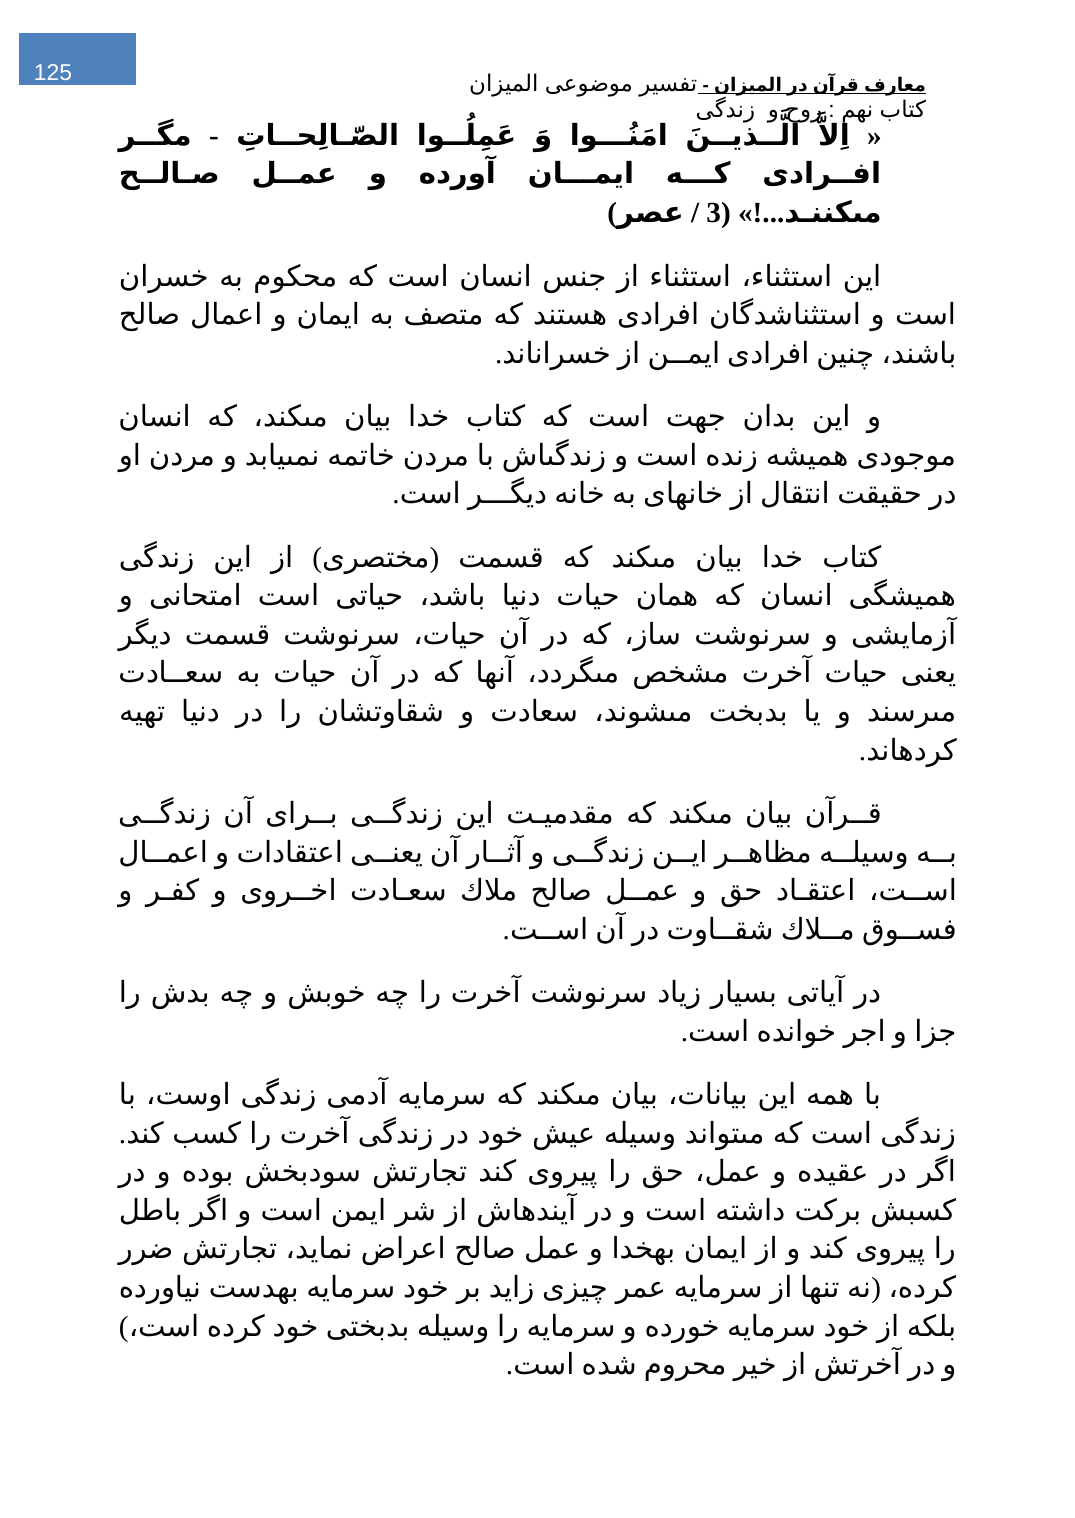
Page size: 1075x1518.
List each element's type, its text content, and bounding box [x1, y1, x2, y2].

text با همه اين بيانات، بيان مى‏كند كه سرمايه آدمى زندگى اوست، با زندگى است كه مى‏تواند وسيله عيش خود در زندگى آخرت را كسب كند. اگر در عقيده و عمل، حق را پيروى كند تجارتش سودبخش بوده و در كسبش بركت داشته است و در آينده‏اش از شر ايمن است و اگر باطل را پيروى كند و از ايمان به‏خدا و عمل صالح اعراض نمايد، تجارتش ضرر كرده، (نه تنها از سرمايه عمر چيزى زايد بر خود سرمايه به‏دست نياورده بلكه از خود سرمايه خورده و سرمايه را وسيله بدبختى خود كرده است،) و در آخرتش از خير محروم شده است. [118, 1077, 957, 1381]
text « اِلاَّ الَّــذيــنَ امَنُـــوا وَ عَمِلُــوا الصّـالِحــاتِ - مگــر افــرادى كـــه ايمـــان آورده و عمــل صـالــح مى‏كننـد...!» (3 / عصر) [118, 118, 882, 229]
text كتاب خدا بيان مى‏كند كه قسمت (مختصرى) از اين زندگى هميشگى انسان كه همان حيات دنيا باشد، حياتى است امتحانى و آزمايشى و سرنوشت ساز، كه در آن حيات، سرنوشت قسمت ديگر يعنى حيات آخرت مشخص مى‏گردد، آن‏ها كه در آن حيات به سعــادت مى‏رسند و يا بدبخت مى‏شوند، سعادت و شقاوتشان را در دنيا تهيه كرده‏اند. [118, 540, 957, 766]
text در آياتى بسيار زياد سرنوشت آخرت را چه خوبش و چه بدش را جزا و اجر خوانده است. [118, 975, 957, 1047]
text قــرآن بيان مى‏كند كه مقدميـت اين زندگــى بــراى آن زندگــى بــه وسيلــه مظاهــر ايــن زندگــى و آثــار آن يعنــى اعتقادات و اعمــال اســت، اعتقـاد حق و عمــل صالح ملاك سعـادت اخــروى و كفـر و فســوق مــلاك شقــاوت در آن اســت. [118, 796, 957, 945]
text و اين بدان جهت است كه كتاب خدا بيان مى‏كند، كه انسان موجودى هميشه زنده است و زندگى‏اش با مردن خاتمه نمى‏يابد و مردن او در حقيقت انتقال از خانه‏اى به خانه ديگـــر است. [118, 399, 957, 510]
text اين استثناء، استثناء از جنس انسان است كه محكوم به خسران است و استثناشدگان افرادى هستند كه متصف به ايمان و اعمال صالح باشند، چنين افرادى ايمــن از خسران‏اند. [118, 259, 957, 369]
